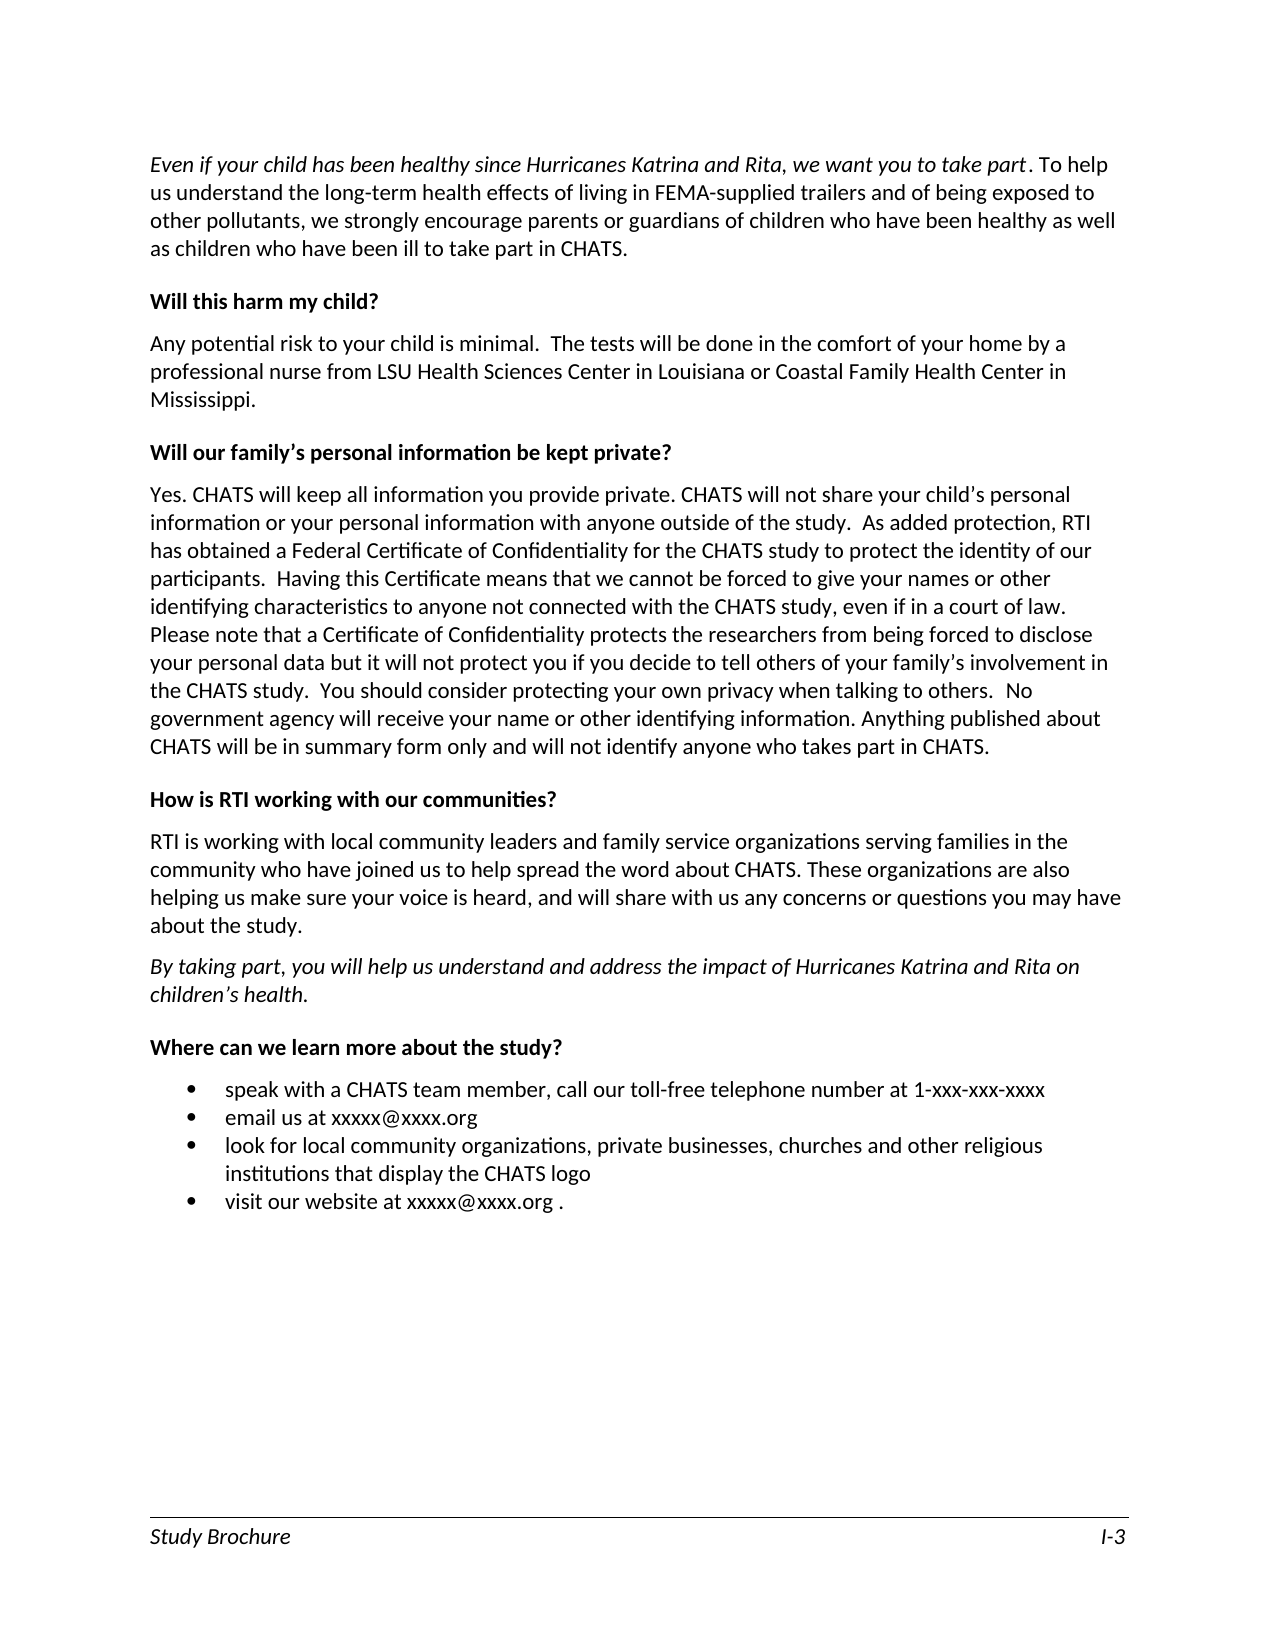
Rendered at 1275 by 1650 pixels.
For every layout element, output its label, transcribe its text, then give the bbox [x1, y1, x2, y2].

list email us at xxxxx@xxxx.org [187, 1103, 1125, 1131]
text Even if your child has been healthy since Hurricanes Katrina and Rita, we want you to take part. To help us understand the long-term health effects of living in FEMA-supplied trailers and of being exposed to other pollutants, we strongly encourage parents or guardians of children who have been healthy as well as children who have been ill to take part in CHATS. [150, 150, 1125, 262]
list speak with a CHATS team member, call our toll-free telephone number at 1-xxx-xxx-xxxx [187, 1075, 1125, 1103]
text By taking part, you will help us understand and address the impact of Hurricanes Katrina and Rita on children’s health. [150, 952, 1125, 1008]
text Where can we learn more about the study? [150, 1033, 1125, 1061]
list visit our website at xxxxx@xxxx.org . [187, 1187, 1125, 1215]
list look for local community organizations, private businesses, churches and other religious institutions that display the CHATS logo [187, 1131, 1125, 1187]
text RTI is working with local community leaders and family service organizations serving families in the community who have joined us to help spread the word about CHATS. These organizations are also helping us make sure your voice is heard, and will share with us any concerns or questions you may have about the study. [150, 827, 1125, 939]
text Any potential risk to your child is minimal. The tests will be done in the comfort of your home by a professional nurse from LSU Health Sciences Center in Louisiana or Coastal Family Health Center in Mississippi. [150, 329, 1125, 413]
text Yes. CHATS will keep all information you provide private. CHATS will not share your child’s personal information or your personal information with anyone outside of the study. As added protection, RTI has obtained a Federal Certificate of Confidentiality for the CHATS study to protect the identity of our participants. Having this Certificate means that we cannot be forced to give your names or other identifying characteristics to anyone not connected with the CHATS study, even if in a court of law. Please note that a Certificate of Confidentiality protects the researchers from being forced to disclose your personal data but it will not protect you if you decide to tell others of your family’s involvement in the CHATS study. You should consider protecting your own privacy when talking to others. No government agency will receive your name or other identifying information. Anything published about CHATS will be in summary form only and will not identify anyone who takes part in CHATS. [150, 480, 1125, 760]
text Will our family’s personal information be kept private? [150, 438, 1125, 466]
text Will this harm my child? [150, 287, 1125, 315]
text How is RTI working with our communities? [150, 785, 1125, 813]
